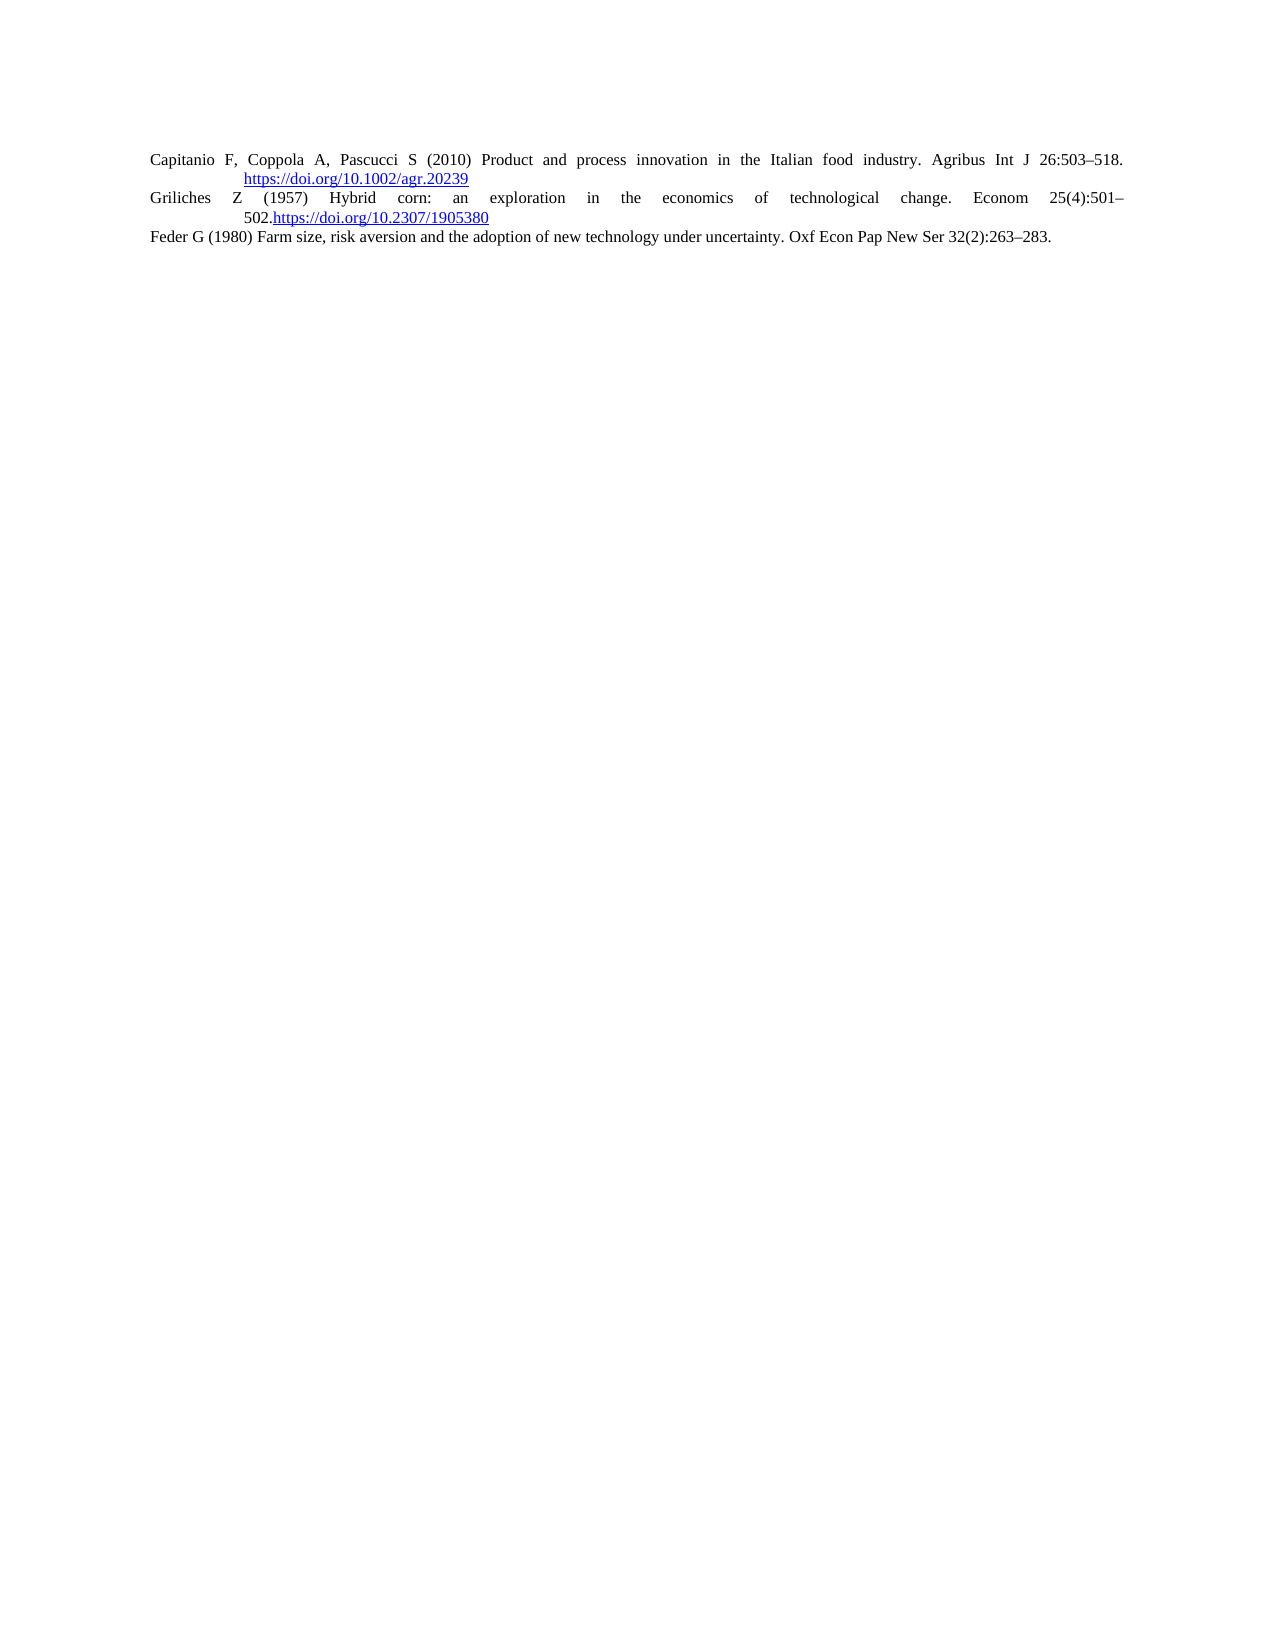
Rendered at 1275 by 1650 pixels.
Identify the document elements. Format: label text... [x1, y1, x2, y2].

text Capitanio F, Coppola A, Pascucci S (2010) Product and process innovation in the Italian food industry. Agribus Int J 26:503–518. https://doi.org/10.1002/agr.20239 [150, 150, 1125, 188]
text Feder G (1980) Farm size, risk aversion and the adoption of new technology under uncertainty. Oxf Econ Pap New Ser 32(2):263–283. [150, 227, 1125, 246]
text Griliches Z (1957) Hybrid corn: an exploration in the economics of technological change. Econom 25(4):501–502.https://doi.org/10.2307/1905380 [150, 188, 1125, 227]
